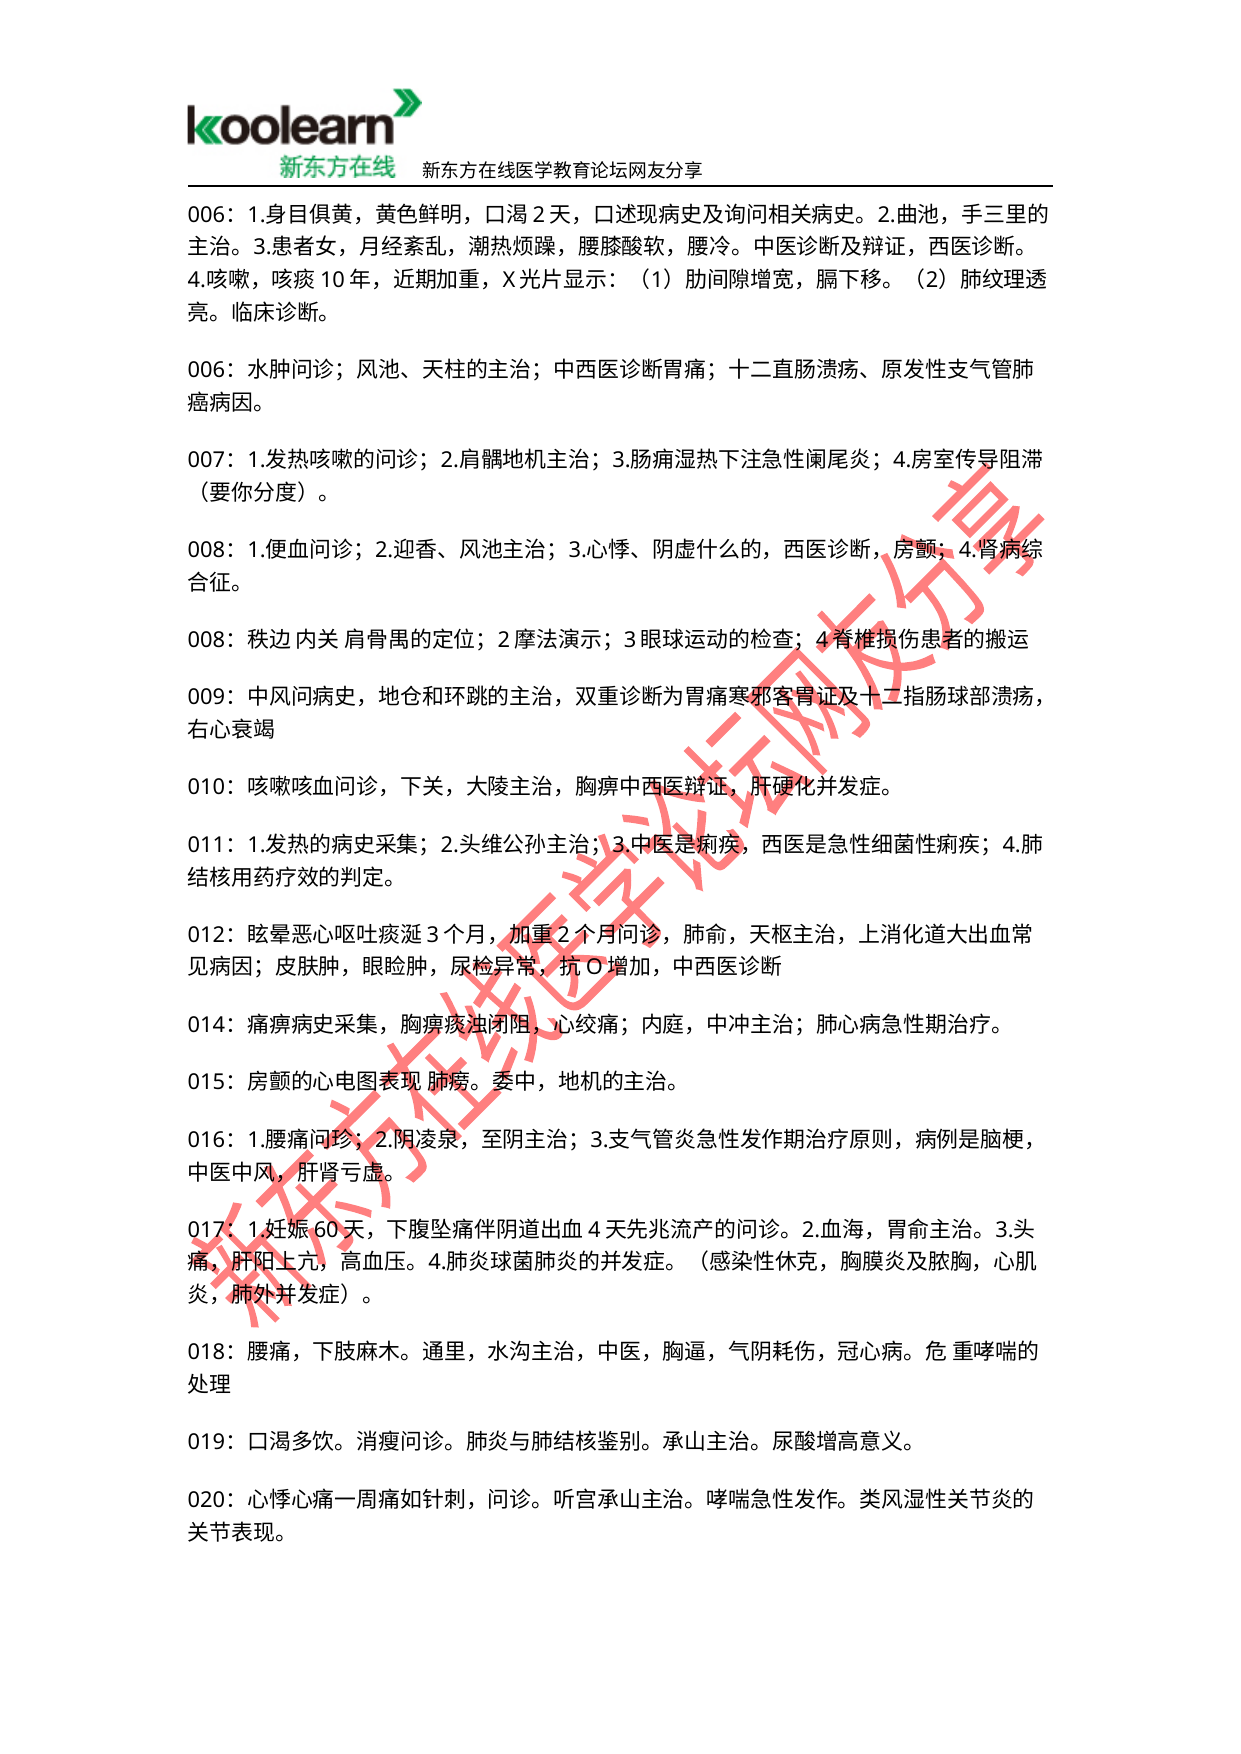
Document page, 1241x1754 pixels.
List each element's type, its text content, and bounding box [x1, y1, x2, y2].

text 006：水肿问诊；风池、天柱的主治；中西医诊断胃痛；十二直肠溃疡、原发性支气管肺癌病因。 [187, 352, 1053, 417]
text 010：咳嗽咳血问诊，下关，大陵主治，胸痹中西医辩证，肝硬化并发症。 [187, 769, 1053, 802]
text 006：1.身目俱黄，黄色鲜明，口渴2天，口述现病史及询问相关病史。2.曲池，手三里的主治。3.患者女，月经紊乱，潮热烦躁，腰膝酸软，腰冷。中医诊断及辩证，西医诊断。4.咳嗽，咳痰10年，近期加重，X光片显示：（1）肋间隙增宽，膈下移。（2）肺纹理透亮。临床诊断。 [187, 197, 1053, 327]
text 008：1.便血问诊；2.迎香、风池主治；3.心悸、阴虚什么的，西医诊断，房颤；4.肾病综合征。 [187, 532, 1053, 597]
picture [187, 88, 422, 178]
text 019：口渴多饮。消瘦问诊。肺炎与肺结核鉴别。承山主治。尿酸增高意义。 [187, 1424, 1053, 1457]
text 020：心悸心痛一周痛如针刺，问诊。听宫承山主治。哮喘急性发作。类风湿性关节炎的关节表现。 [187, 1482, 1053, 1547]
text 015：房颤的心电图表现 肺痨。委中，地机的主治。 [187, 1064, 1053, 1097]
text 011：1.发热的病史采集；2.头维公孙主治；3.中医是痢疾，西医是急性细菌性痢疾；4.肺结核用药疗效的判定。 [187, 827, 1053, 892]
text 009：中风问病史，地仓和环跳的主治，双重诊断为胃痛寒邪客胃证及十二指肠球部溃疡，右心衰竭 [187, 679, 1053, 744]
text 018：腰痛，下肢麻木。通里，水沟主治，中医，胸逼，气阴耗伤，冠心病。危 重哮喘的处理 [187, 1334, 1053, 1399]
text 014：痛痹病史采集，胸痹痰浊闭阻，心绞痛；内庭，中冲主治；肺心病急性期治疗。 [187, 1007, 1053, 1039]
text 016：1.腰痛问珍；2.阴凌泉，至阴主治；3.支气管炎急性发作期治疗原则，病例是脑梗，中医中风，肝肾亏虚。 [187, 1122, 1053, 1187]
text 017：1.妊娠60天，下腹坠痛伴阴道出血4天先兆流产的问诊。2.血海，胃俞主治。3.头痛，肝阳上亢，高血压。4.肺炎球菌肺炎的并发症。（感染性休克，胸膜炎及脓胸，心肌炎，肺外并发症）。 [187, 1212, 1053, 1309]
text 012：眩晕恶心呕吐痰涎3个月，加重2个月问诊，肺俞，天枢主治，上消化道大出血常见病因；皮肤肿，眼睑肿，尿检异常，抗O增加，中西医诊断 [187, 917, 1053, 982]
text 007：1.发热咳嗽的问诊；2.肩髃地机主治；3.肠痈湿热下注急性阑尾炎；4.房室传导阻滞（要你分度）。 [187, 442, 1053, 507]
text 008：秩边 内关 肩骨禺的定位；2摩法演示；3眼球运动的检查；4脊椎损伤患者的搬运 [187, 622, 1053, 654]
